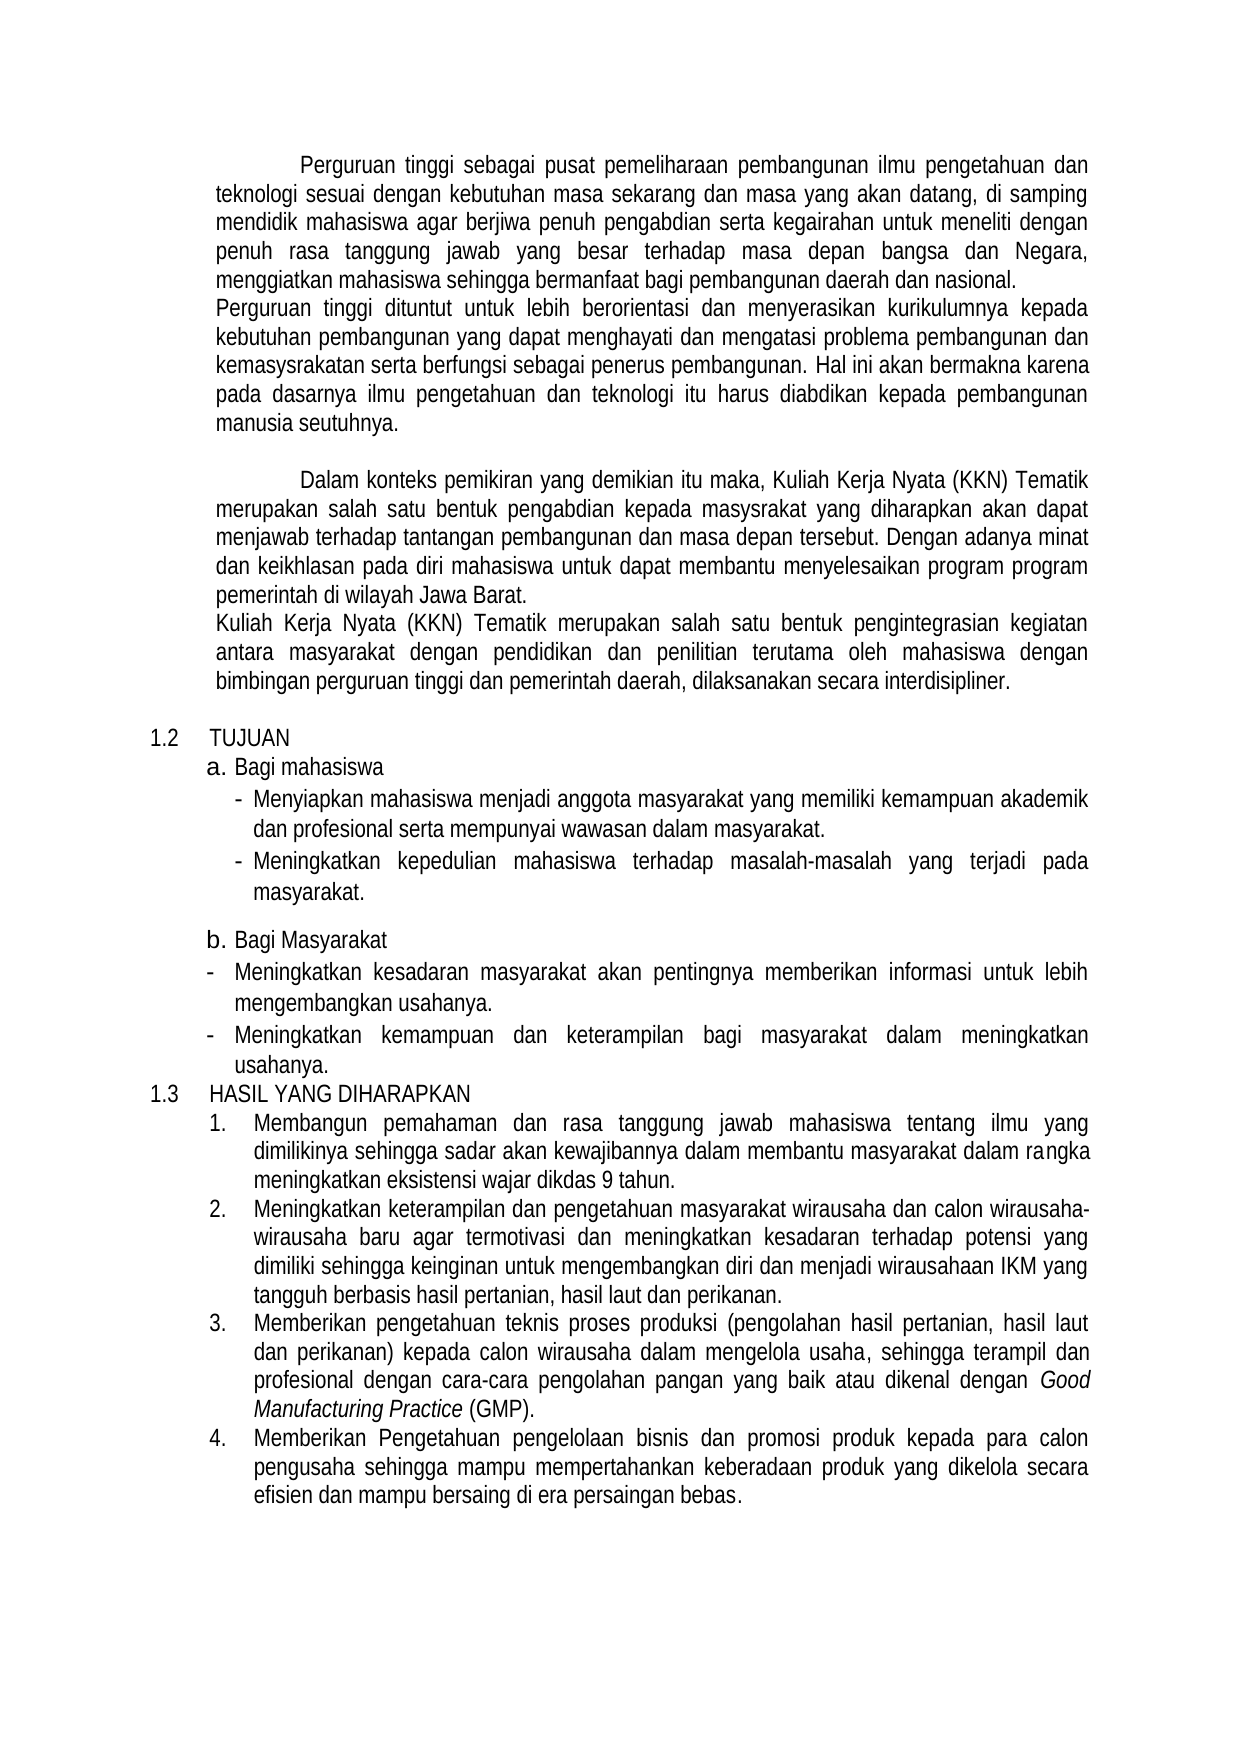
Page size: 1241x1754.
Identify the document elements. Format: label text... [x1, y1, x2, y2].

list Memberikan Pengetahuan pengelolaan bisnis dan promosi produk kepada para calon pengusaha sehingga mampu mempertahankan keberadaan produk yang dikelola secara efisien dan mampu bersaing di era persaingan bebas. [209, 1423, 1090, 1509]
list Menyiapkan mahasiswa menjadi anggota masyarakat yang memiliki kemampuan akademik dan profesional serta mempunyai wawasan dalam masyarakat. [234, 780, 1090, 843]
list Membangun pemahaman dan rasa tanggung jawab mahasiswa tentang ilmu yang dimilikinya sehingga sadar akan kewajibannya dalam membantu masyarakat dalam rangka meningkatkan eksistensi wajar dikdas 9 tahun. [209, 1108, 1090, 1194]
text Kuliah Kerja Nyata (KKN) Tematik merupakan salah satu bentuk pengintegrasian kegiatan antara masyarakat dengan pendidikan dan penilitian terutama oleh mahasiswa dengan bimbingan perguruan tinggi dan pemerintah daerah, dilaksanakan secara interdisipliner. [216, 608, 1090, 694]
list Meningkatkan keterampilan dan pengetahuan masyarakat wirausaha dan calon wirausaha-wirausaha baru agar termotivasi dan meningkatkan kesadaran terhadap potensi yang dimiliki sehingga keinginan untuk mengembangkan diri dan menjadi wirausahaan IKM yang tangguh berbasis hasil pertanian, hasil laut dan perikanan. [209, 1194, 1090, 1308]
list Meningkatkan kesadaran masyarakat akan pentingnya memberikan informasi untuk lebih mengembangkan usahanya. [206, 954, 1090, 1016]
list 1.2 TUJUAN [150, 723, 1090, 752]
list Bagi mahasiswa [206, 752, 1090, 780]
list Meningkatkan kemampuan dan keterampilan bagi masyarakat dalam meningkatkan usahanya. [206, 1016, 1090, 1079]
list Memberikan pengetahuan teknis proses produksi (pengolahan hasil pertanian, hasil laut dan perikanan) kepada calon wirausaha dalam mengelola usaha, sehingga terampil dan profesional dengan cara-cara pengolahan pangan yang baik atau dikenal dengan Good Manufacturing Practice (GMP). [209, 1308, 1090, 1423]
text Perguruan tinggi sebagai pusat pemeliharaan pembangunan ilmu pengetahuan dan teknologi sesuai dengan kebutuhan masa sekarang dan masa yang akan datang, di samping mendidik mahasiswa agar berjiwa penuh pengabdian serta kegairahan untuk meneliti dengan penuh rasa tanggung jawab yang besar terhadap masa depan bangsa dan Negara, menggiatkan mahasiswa sehingga bermanfaat bagi pembangunan daerah dan nasional. [216, 150, 1090, 293]
text Dalam konteks pemikiran yang demikian itu maka, Kuliah Kerja Nyata (KKN) Tematik merupakan salah satu bentuk pengabdian kepada masysrakat yang diharapkan akan dapat menjawab terhadap tantangan pembangunan dan masa depan tersebut. Dengan adanya minat dan keikhlasan pada diri mahasiswa untuk dapat membantu menyelesaikan program program pemerintah di wilayah Jawa Barat. [216, 465, 1090, 608]
list Bagi Masyarakat [206, 925, 1090, 954]
list HASIL YANG DIHARAPKAN [150, 1079, 1090, 1108]
text Perguruan tinggi dituntut untuk lebih berorientasi dan menyerasikan kurikulumnya kepada kebutuhan pembangunan yang dapat menghayati dan mengatasi problema pembangunan dan kemasysrakatan serta berfungsi sebagai penerus pembangunan. Hal ini akan bermakna karena pada dasarnya ilmu pengetahuan dan teknologi itu harus diabdikan kepada pembangunan manusia seutuhnya. [216, 293, 1090, 436]
list Meningkatkan kepedulian mahasiswa terhadap masalah-masalah yang terjadi pada masyarakat. [234, 843, 1090, 906]
